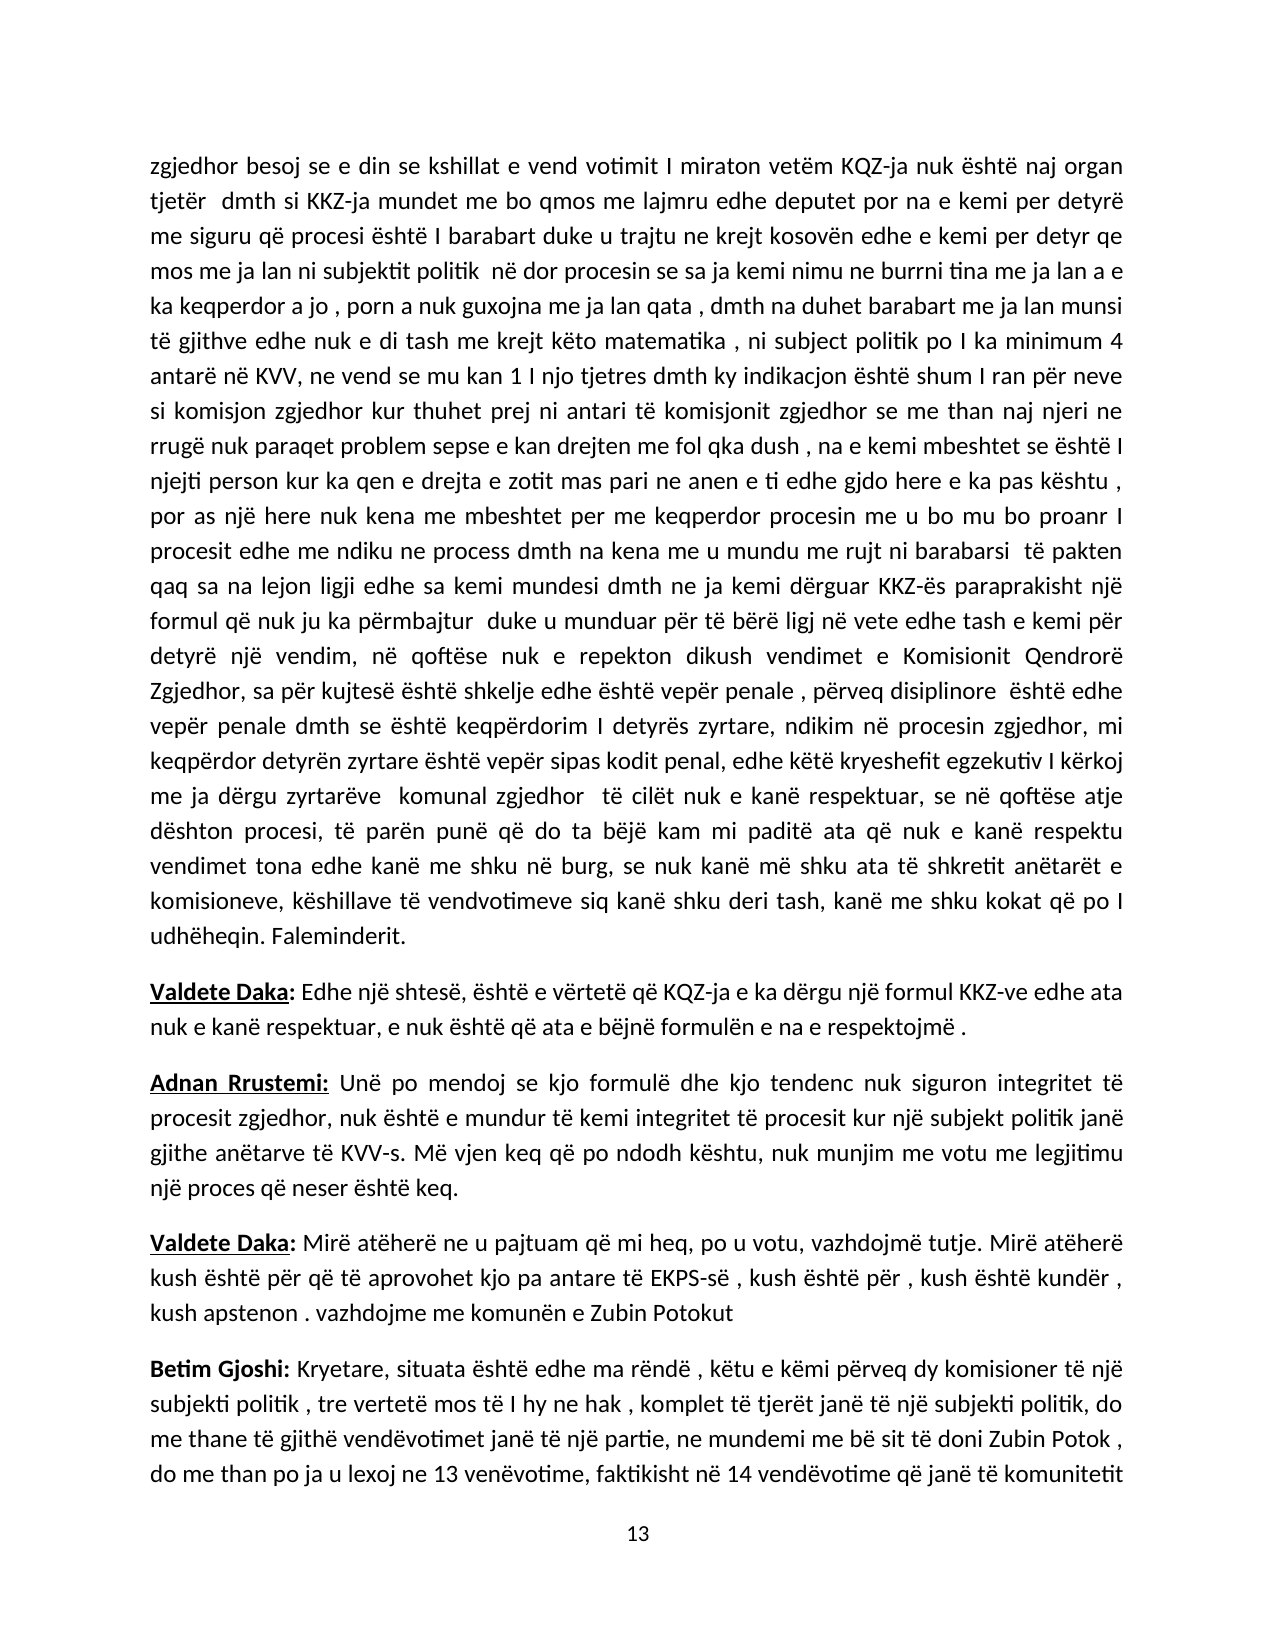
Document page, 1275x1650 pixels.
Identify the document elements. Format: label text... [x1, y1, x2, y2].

text Valdete Daka: Edhe një shtesë, është e vërtetë që KQZ-ja e ka dërgu një formul KKZ-ve edhe ata nuk e kanë respektuar, e nuk është që ata e bëjnë formulën e na e respektojmë . [150, 976, 1125, 1041]
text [150, 150, 1125, 951]
text Adnan Rrustemi: Unë po mendoj se kjo formulë dhe kjo tendenc nuk siguron integritet të procesit zgjedhor, nuk është e mundur të kemi integritet të procesit kur një subjekt politik janë gjithe anëtarve të KVV-s. Më vjen keq që po ndodh kështu, nuk munjim me votu me legjitimu një proces që neser është keq. [150, 1067, 1125, 1202]
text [150, 1353, 1125, 1489]
text Valdete Daka: Mirë atëherë ne u pajtuam që mi heq, po u votu, vazhdojmë tutje. Mirë atëherë kush është për që të aprovohet kjo pa antare të EKPS-së , kush është për , kush është kundër , kush apstenon . vazhdojme me komunën e Zubin Potokut [150, 1227, 1125, 1328]
